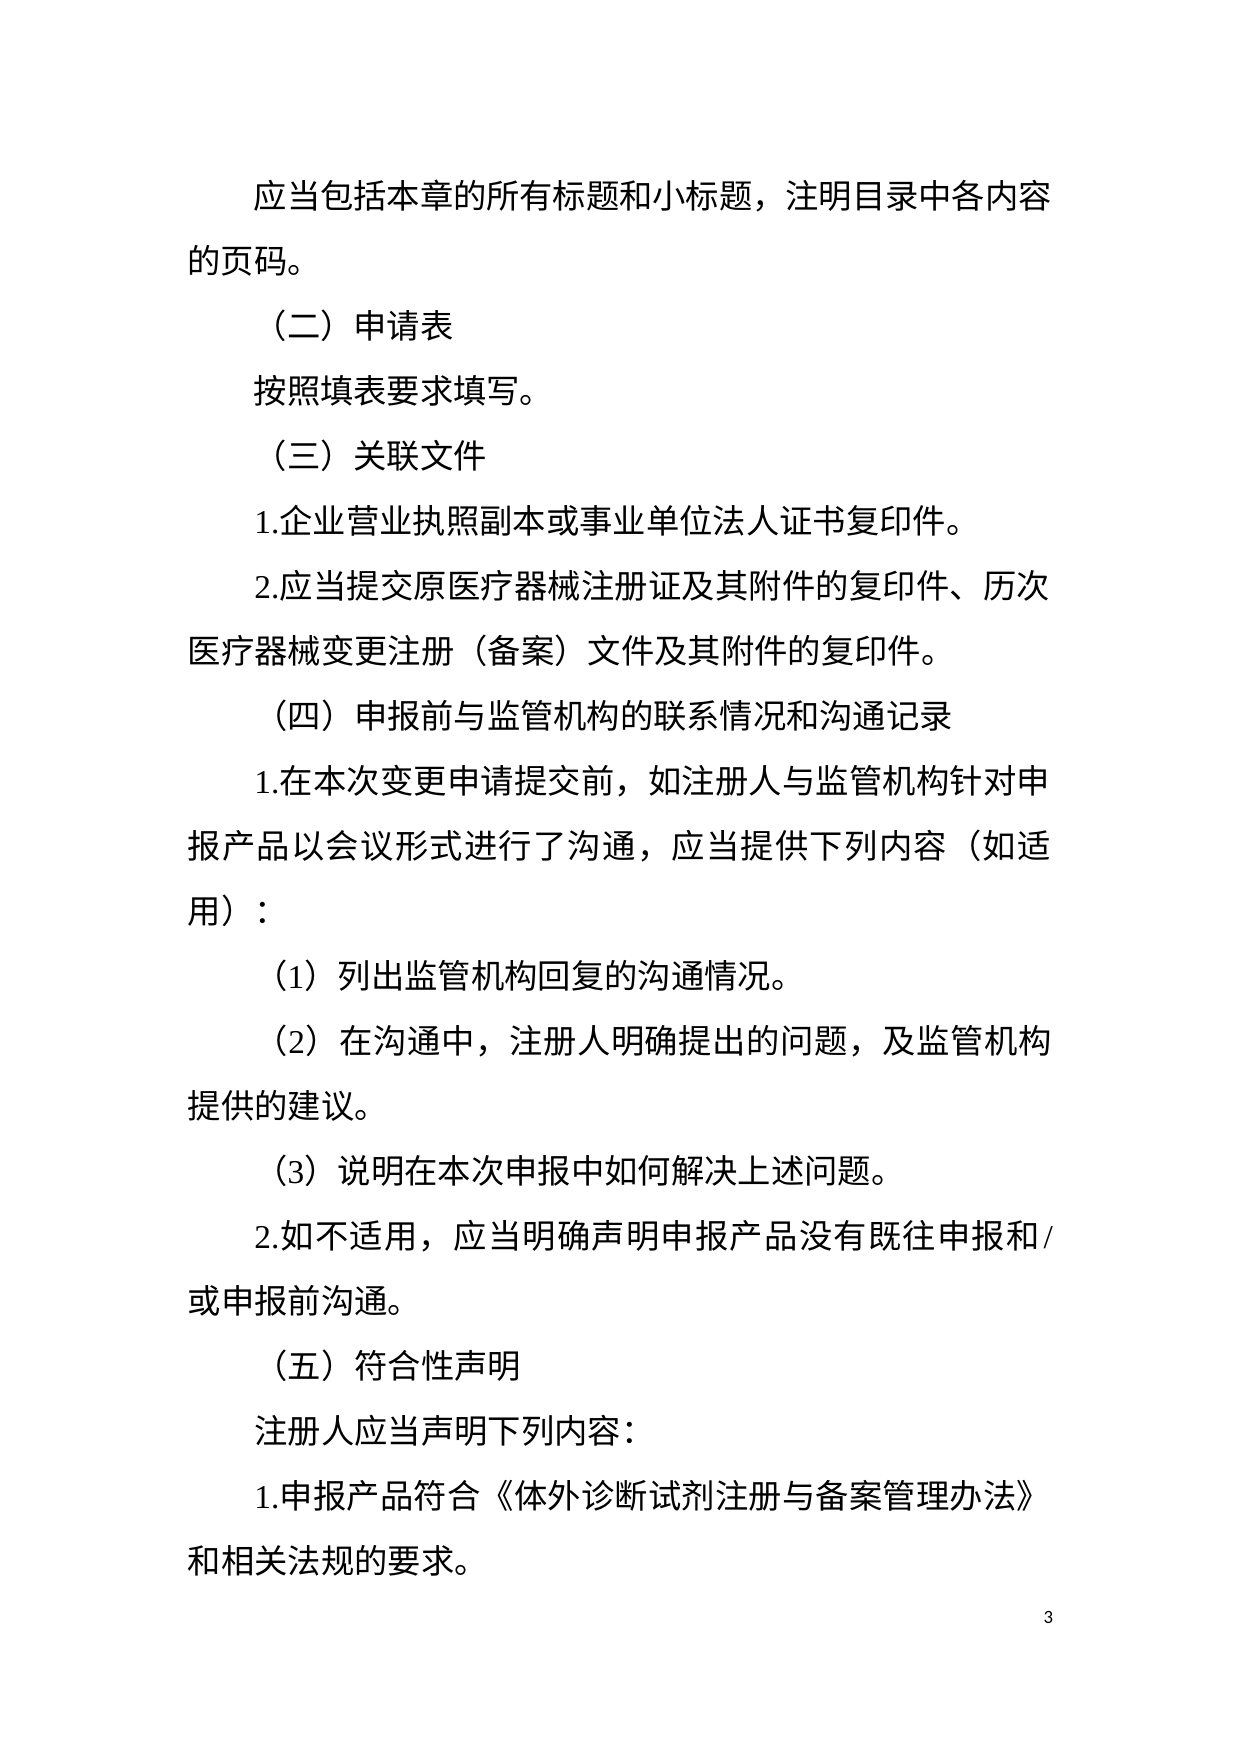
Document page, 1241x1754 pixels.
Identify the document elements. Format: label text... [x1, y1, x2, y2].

text （2）在沟通中，注册人明确提出的问题，及监管机构提供的建议。 [187, 1007, 1053, 1137]
text 1.在本次变更申请提交前，如注册人与监管机构针对申报产品以会议形式进行了沟通，应当提供下列内容（如适用）： [187, 747, 1053, 942]
text （3）说明在本次申报中如何解决上述问题。 [187, 1137, 1053, 1202]
text 应当包括本章的所有标题和小标题，注明目录中各内容的页码。 [187, 162, 1053, 292]
text 2.应当提交原医疗器械注册证及其附件的复印件、历次医疗器械变更注册（备案）文件及其附件的复印件。 [187, 552, 1053, 682]
text （四）申报前与监管机构的联系情况和沟通记录 [187, 682, 1053, 747]
text （1）列出监管机构回复的沟通情况。 [187, 942, 1053, 1007]
text 注册人应当声明下列内容： [187, 1397, 1053, 1462]
text 按照填表要求填写。 [187, 357, 1053, 422]
text （二）申请表 [187, 292, 1053, 357]
text （五）符合性声明 [187, 1332, 1053, 1397]
text 2.如不适用，应当明确声明申报产品没有既往申报和/或申报前沟通。 [187, 1202, 1053, 1332]
text 1.企业营业执照副本或事业单位法人证书复印件。 [187, 487, 1053, 552]
text 1.申报产品符合《体外诊断试剂注册与备案管理办法》和相关法规的要求。 [187, 1462, 1053, 1592]
text （三）关联文件 [187, 422, 1053, 487]
